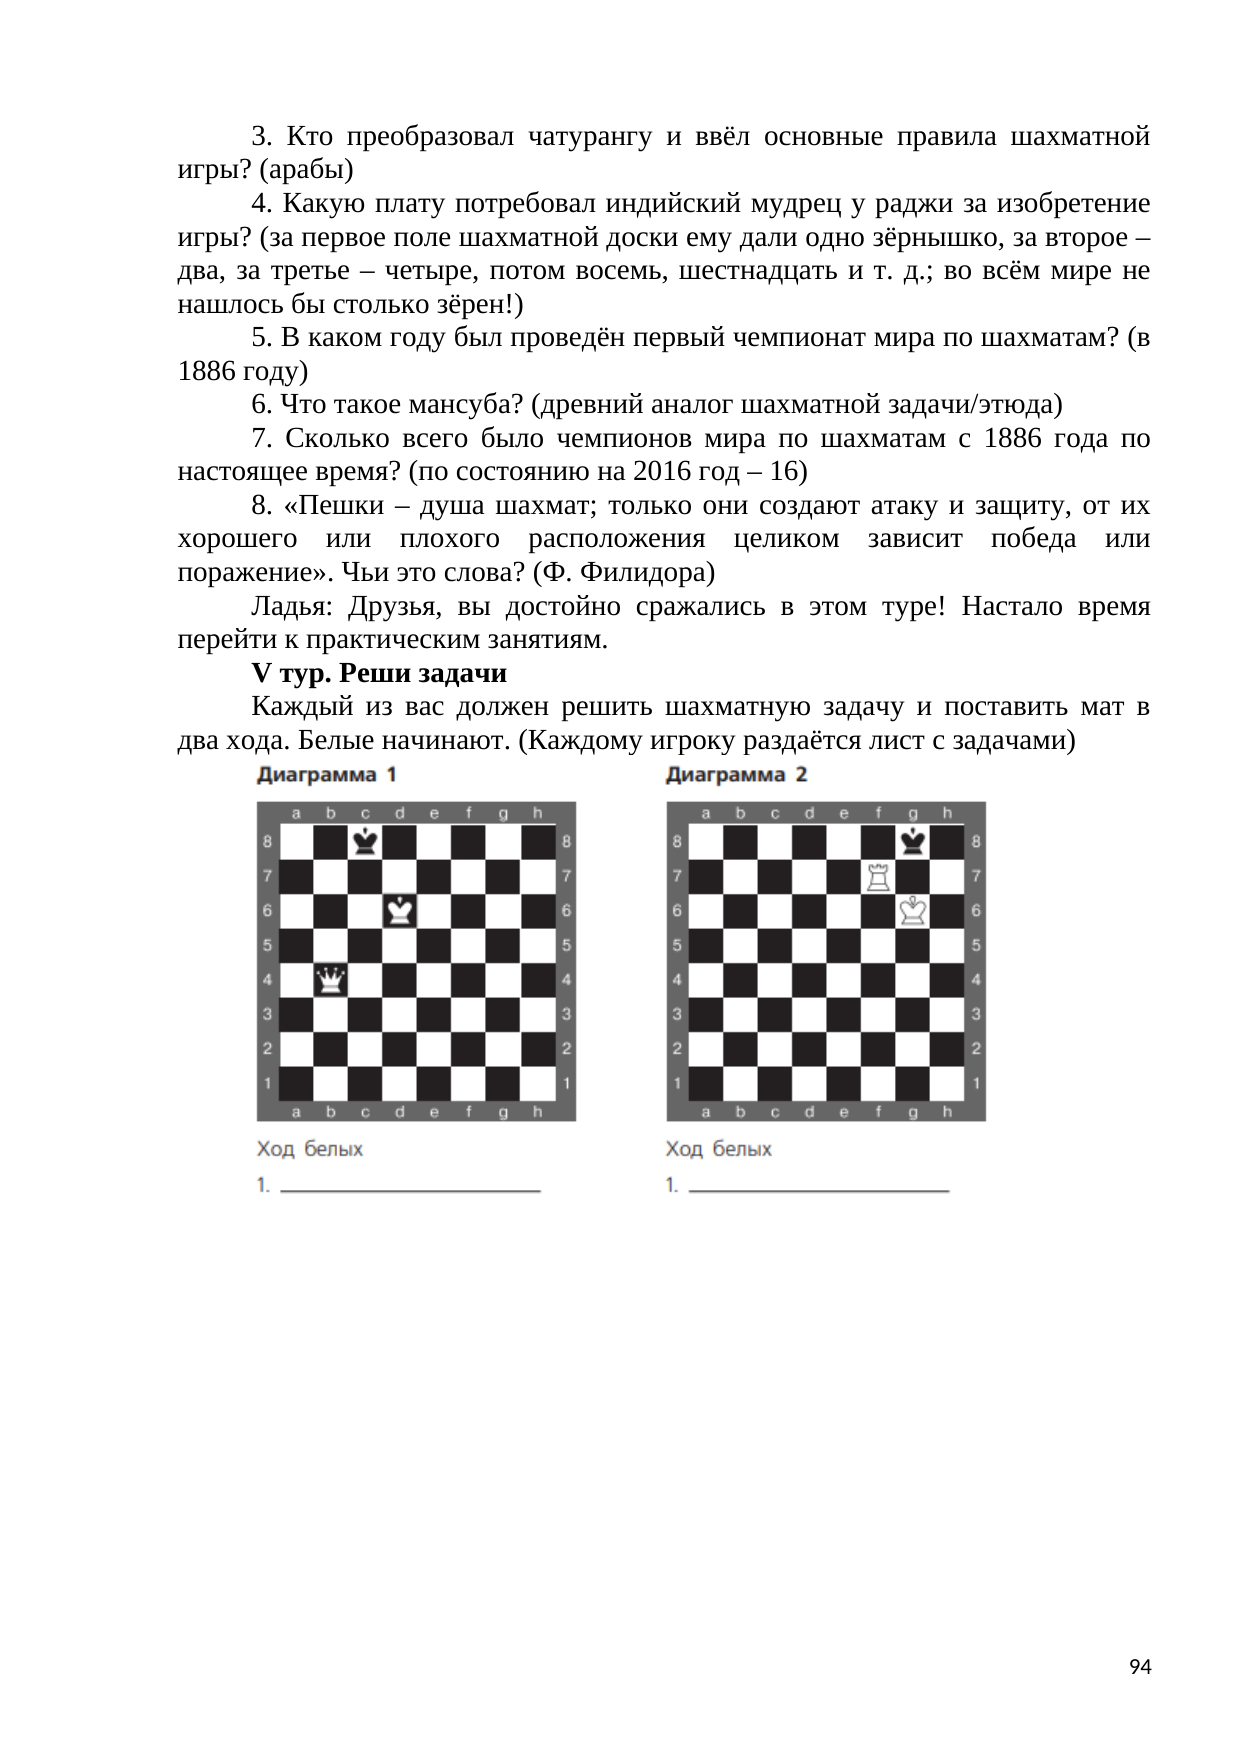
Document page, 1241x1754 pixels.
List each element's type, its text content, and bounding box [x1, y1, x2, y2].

text 7. Сколько всего было чемпионов мира по шахматам с 1886 года по настоящее время? (по состоянию на 2016 год – 16) [177, 420, 1152, 487]
text Ладья: Друзья, вы достойно сражались в этом туре! Настало время перейти к практическим занятиям. [177, 588, 1152, 655]
text 6. Что такое мансуба? (древний аналог шахматной задачи/этюда) [177, 386, 1152, 420]
text 4. Какую плату потребовал индийский мудрец у раджи за изобретение игры? (за первое поле шахматной доски ему дали одно зёрнышко, за второе – два, за третье – четыре, потом восемь, шестнадцать и т. д.; во всём мире не нашлось бы столько зёрен!) [177, 185, 1152, 319]
text V тур. Реши задачи [177, 655, 1152, 688]
picture [251, 755, 990, 1211]
text 8. «Пешки – душа шахмат; только они создают атаку и защиту, от их хорошего или плохого расположения целиком зависит победа или поражение». Чьи это слова? (Ф. Филидора) [177, 487, 1152, 588]
text Каждый из вас должен решить шахматную задачу и поставить мат в два хода. Белые начинают. (Каждому игроку раздаётся лист с задачами) [177, 688, 1152, 755]
text 5. В каком году был проведён первый чемпионат мира по шахматам? (в 1886 году) [177, 319, 1152, 386]
text 3. Кто преобразовал чатурангу и ввёл основные правила шахматной игры? (арабы) [177, 118, 1152, 185]
